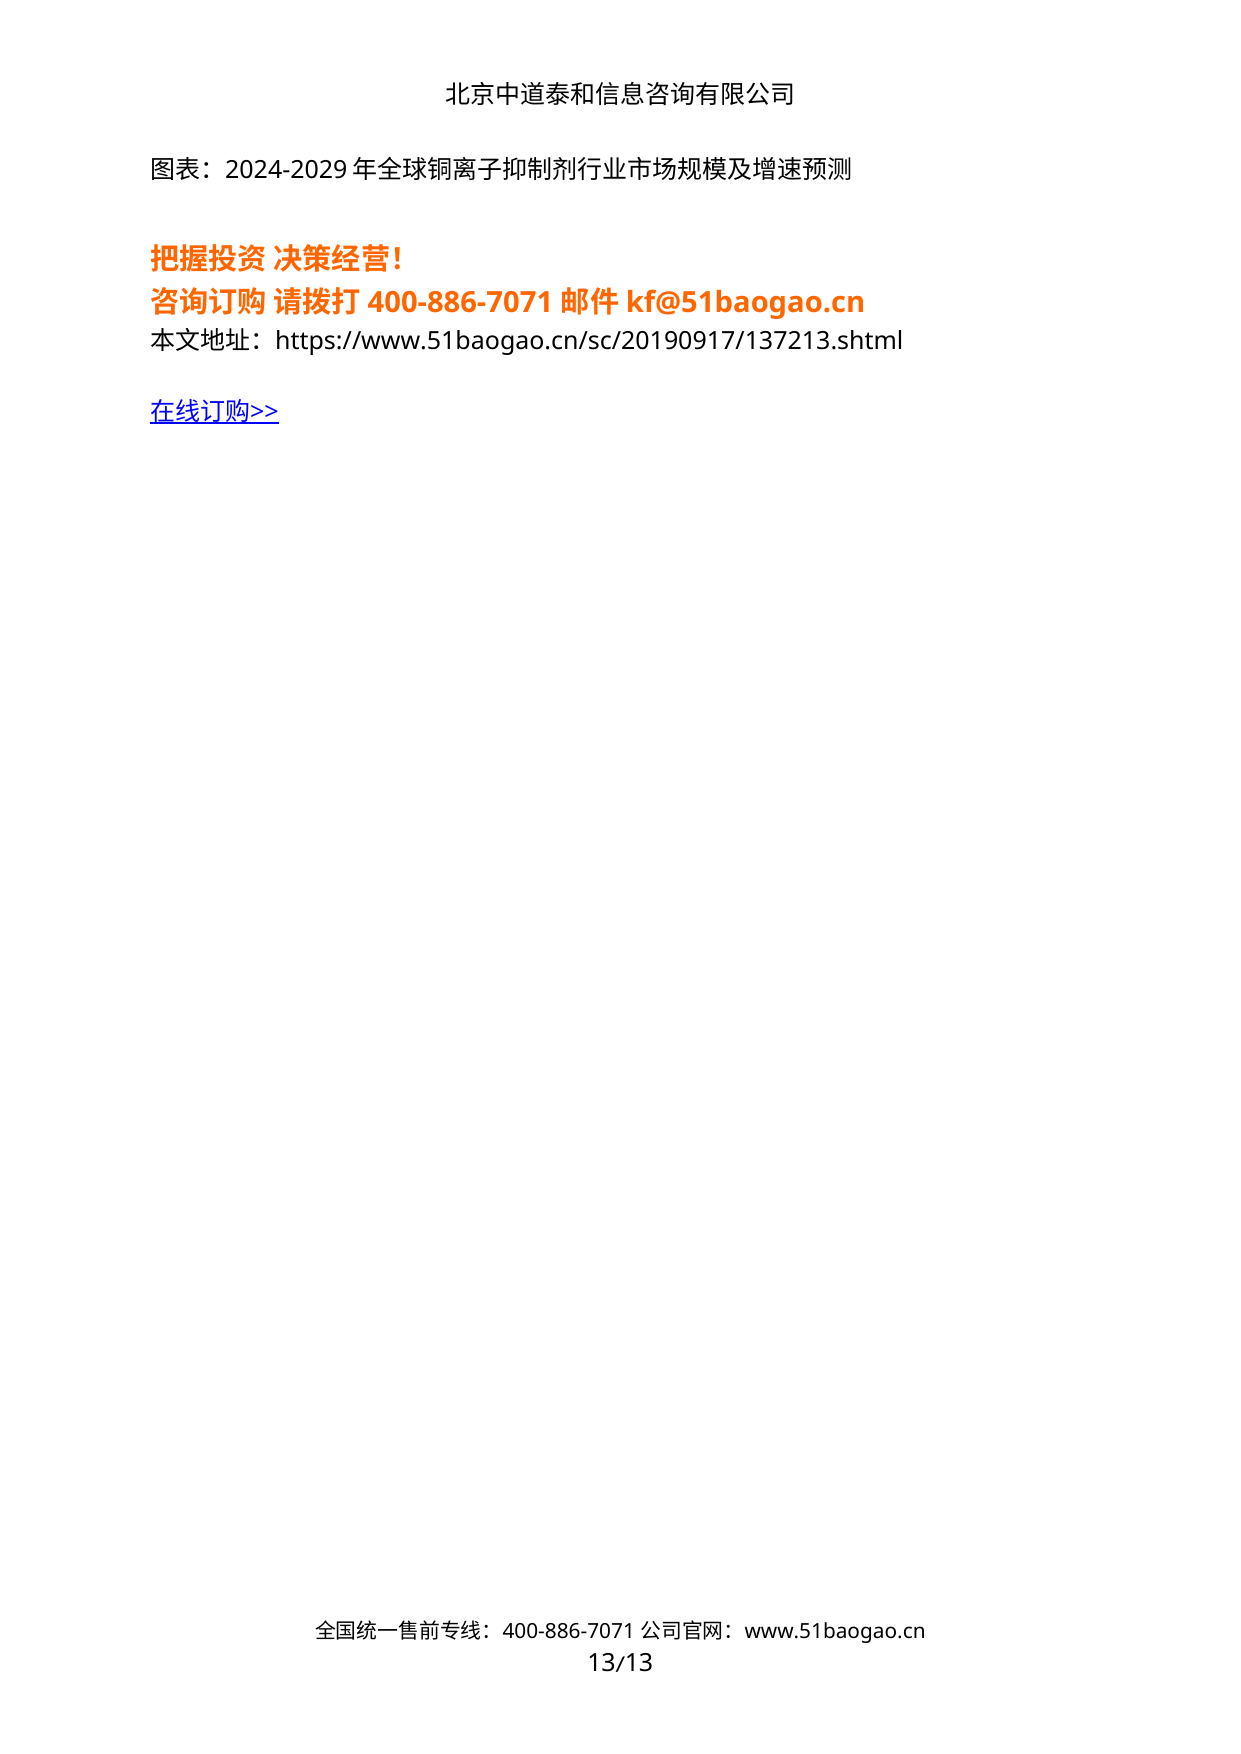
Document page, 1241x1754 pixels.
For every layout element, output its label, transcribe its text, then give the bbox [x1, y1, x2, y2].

text 在线订购>> [150, 357, 1090, 427]
text 图表：2024-2029年全球铜离子抑制剂行业市场规模及增速预测 [150, 150, 1090, 186]
text 把握投资 决策经营！咨询订购 请拨打 400-886-7071 邮件 kf@51baogao.cn本文地址：https://www.51baogao.cn/sc/20190917/137213.shtml [150, 202, 1090, 357]
